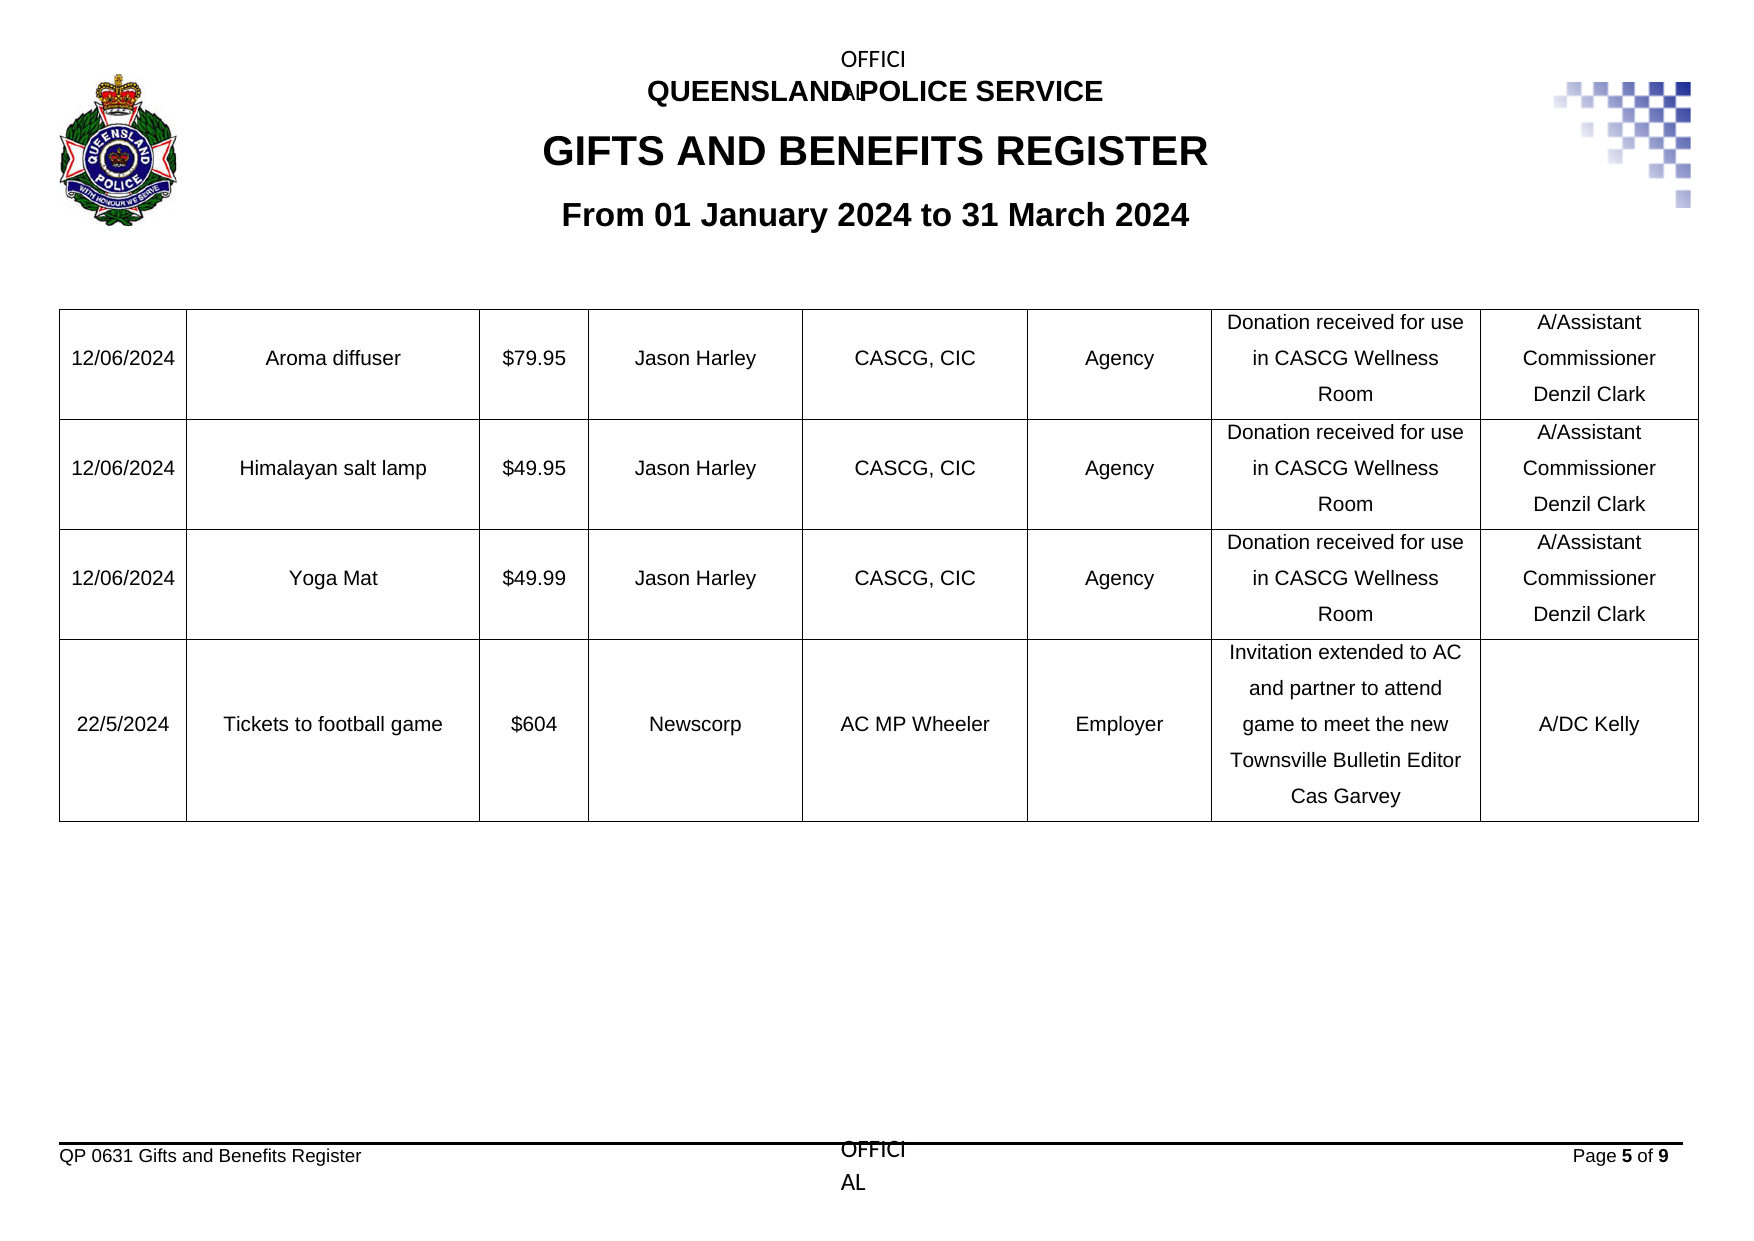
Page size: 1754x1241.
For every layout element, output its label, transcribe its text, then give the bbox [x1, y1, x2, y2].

table_cell Himalayan salt lamp [187, 420, 479, 529]
table_cell A/Assistant Commissioner Denzil Clark [1481, 530, 1698, 639]
table_cell A/Assistant Commissioner Denzil Clark [1481, 310, 1698, 419]
table_cell 12/06/2024 [60, 420, 186, 529]
table_cell Aroma diffuser [187, 310, 479, 419]
table_cell 22/5/2024 [60, 640, 186, 821]
table_cell Newscorp [589, 640, 802, 821]
table_cell CASCG, CIC [803, 530, 1027, 639]
table_cell $49.95 [480, 420, 588, 529]
table_cell 12/06/2024 [60, 310, 186, 419]
table_cell $49.99 [480, 530, 588, 639]
table_cell Jason Harley [589, 310, 802, 419]
table_cell AC MP Wheeler [803, 640, 1027, 821]
table_cell $79.95 [480, 310, 588, 419]
table_cell $604 [480, 640, 588, 821]
table_cell CASCG, CIC [803, 310, 1027, 419]
table_cell Agency [1028, 420, 1211, 529]
table_cell Jason Harley [589, 530, 802, 639]
table_cell Agency [1028, 310, 1211, 419]
table_cell A/Assistant Commissioner Denzil Clark [1481, 420, 1698, 529]
table_cell Yoga Mat [187, 530, 479, 639]
table_cell Donation received for use in CASCG Wellness Room [1212, 310, 1480, 419]
picture [1553, 82, 1691, 208]
table_cell Employer [1028, 640, 1211, 821]
table_cell A/DC Kelly [1481, 640, 1698, 821]
table_cell Jason Harley [589, 420, 802, 529]
table_cell 12/06/2024 [60, 530, 186, 639]
table_cell Invitation extended to AC and partner to attend game to meet the new Townsville Bulletin Editor Cas Garvey [1212, 640, 1480, 821]
table_cell Donation received for use in CASCG Wellness Room [1212, 530, 1480, 639]
picture [59, 74, 177, 226]
table_cell Agency [1028, 530, 1211, 639]
table_cell Donation received for use in CASCG Wellness Room [1212, 420, 1480, 529]
table_cell CASCG, CIC [803, 420, 1027, 529]
table_cell Tickets to football game [187, 640, 479, 821]
